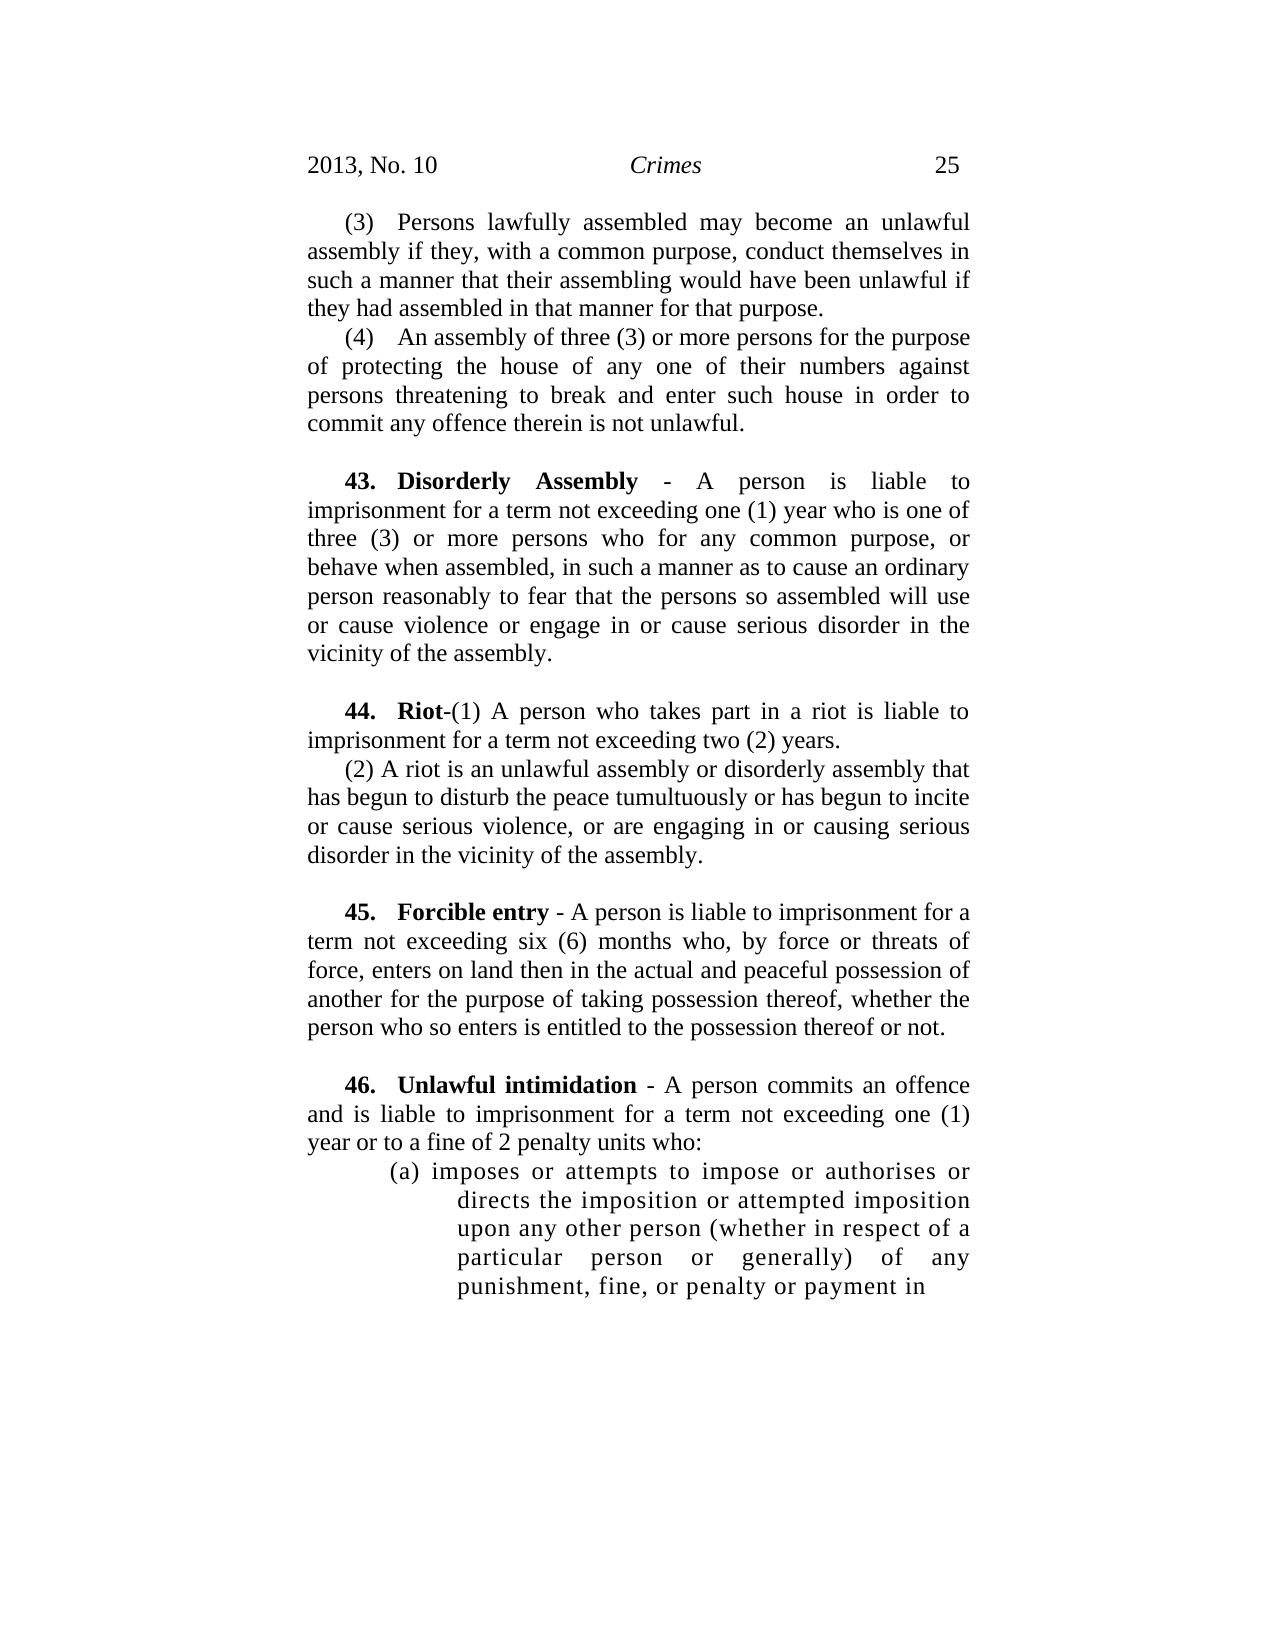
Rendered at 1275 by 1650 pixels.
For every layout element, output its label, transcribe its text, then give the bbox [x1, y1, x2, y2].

list Riot-(1) A person who takes part in a riot is liable to imprisonment for a term not exceeding two (2) years. [307, 697, 971, 754]
text (2) A riot is an unlawful assembly or disorderly assembly that has begun to disturb the peace tumultuously or has begun to incite or cause serious violence, or are engaging in or causing serious disorder in the vicinity of the assembly. [307, 754, 971, 869]
list Unlawful intimidation - A person commits an offence and is liable to imprisonment for a term not exceeding one (1) year or to a fine of 2 penalty units who: [307, 1070, 971, 1157]
text (a) imposes or attempts to impose or authorises or directs the imposition or attempted imposition upon any other person (whether in respect of a particular person or generally) of any punishment, fine, or penalty or payment in [389, 1157, 971, 1300]
list Persons lawfully assembled may become an unlawful assembly if they, with a common purpose, conduct themselves in such a manner that their assembling would have been unlawful if they had assembled in that manner for that purpose. [307, 208, 971, 323]
list Forcible entry - A person is liable to imprisonment for a term not exceeding six (6) months who, by force or threats of force, enters on land then in the actual and peaceful possession of another for the purpose of taking possession thereof, whether the person who so enters is entitled to the possession thereof or not. [307, 898, 971, 1042]
list Disorderly Assembly - A person is liable to imprisonment for a term not exceeding one (1) year who is one of three (3) or more persons who for any common purpose, or behave when assembled, in such a manner as to cause an ordinary person reasonably to fear that the persons so assembled will use or cause violence or engage in or cause serious disorder in the vicinity of the assembly. [307, 466, 971, 668]
list An assembly of three (3) or more persons for the purpose of protecting the house of any one of their numbers against persons threatening to break and enter such house in order to commit any offence therein is not unlawful. [307, 323, 971, 438]
